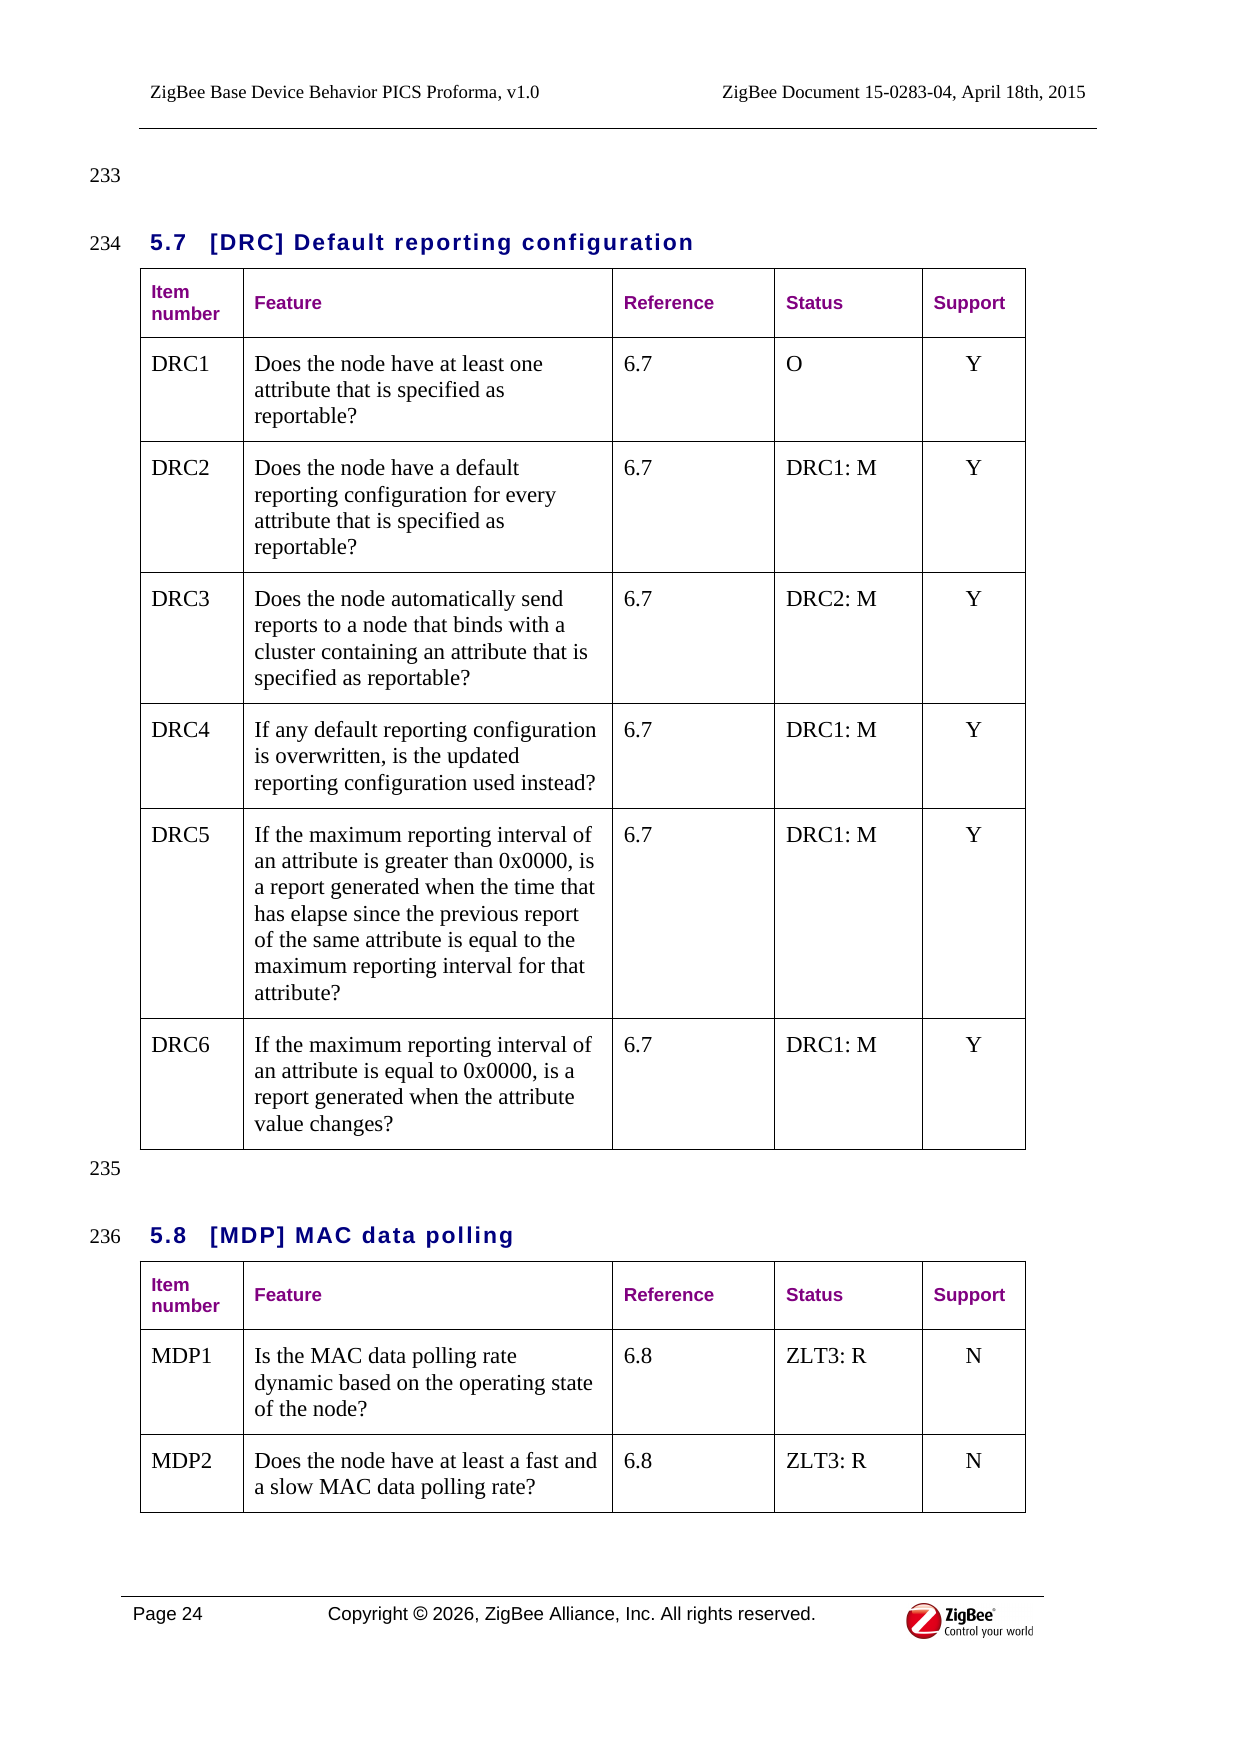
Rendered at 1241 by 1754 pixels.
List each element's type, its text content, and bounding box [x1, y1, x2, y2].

table_header Feature [244, 269, 612, 337]
table_cell Y [923, 442, 1025, 572]
table_header Item number [141, 1262, 243, 1329]
table_cell If the maximum reporting interval of an attribute is equal to 0x0000, is a report generated when the attribute value changes? [244, 1019, 612, 1149]
table_header Support [923, 1262, 1025, 1329]
table_cell 6.7 [613, 1019, 774, 1149]
table_cell Y [923, 1019, 1025, 1149]
table_cell 6.8 [613, 1330, 774, 1434]
table_cell Does the node have at least a fast and a slow MAC data polling rate? [244, 1435, 612, 1512]
table_cell Y [923, 573, 1025, 703]
table_cell Is the MAC data polling rate dynamic based on the operating state of the node? [244, 1330, 612, 1434]
table_cell DRC2 [141, 442, 243, 572]
table_header Status [775, 1262, 922, 1329]
table_cell 6.7 [613, 442, 774, 572]
table_cell 6.7 [613, 704, 774, 808]
table_cell DRC6 [141, 1019, 243, 1149]
table_header Reference [613, 269, 774, 337]
table_cell ZLT3: R [775, 1330, 922, 1434]
table_cell MDP2 [141, 1435, 243, 1512]
table_cell Y [923, 338, 1025, 441]
table_cell DRC1: M [775, 442, 922, 572]
table_cell 6.7 [613, 809, 774, 1018]
table_cell Does the node have a default reporting configuration for every attribute that is specified as reportable? [244, 442, 612, 572]
table_cell Does the node automatically send reports to a node that binds with a cluster containing an attribute that is specified as reportable? [244, 573, 612, 703]
table_cell 6.7 [613, 338, 774, 441]
table_cell Y [923, 704, 1025, 808]
picture [906, 1603, 1033, 1639]
table_cell If the maximum reporting interval of an attribute is greater than 0x0000, is a report generated when the time that has elapse since the previous report of the same attribute is equal to the maximum reporting interval for that attribute? [244, 809, 612, 1018]
table_cell DRC3 [141, 573, 243, 703]
table_cell O [775, 338, 922, 441]
table_header Status [775, 269, 922, 337]
table_header Item number [141, 269, 243, 337]
table_cell DRC1: M [775, 704, 922, 808]
table_cell DRC4 [141, 704, 243, 808]
table_header Reference [613, 1262, 774, 1329]
table_header Feature [244, 1262, 612, 1329]
table_cell 6.8 [613, 1435, 774, 1512]
table_cell N [923, 1435, 1025, 1512]
table_header Support [923, 269, 1025, 337]
subtitle [DRC] Default reporting configuration [150, 229, 1015, 256]
table_cell Y [923, 809, 1025, 1018]
table_cell DRC1: M [775, 809, 922, 1018]
table_cell 6.7 [613, 573, 774, 703]
table_cell ZLT3: R [775, 1435, 922, 1512]
table_cell N [923, 1330, 1025, 1434]
table_cell MDP1 [141, 1330, 243, 1434]
table_cell DRC1 [141, 338, 243, 441]
table_cell DRC2: M [775, 573, 922, 703]
table_cell DRC5 [141, 809, 243, 1018]
table_cell If any default reporting configuration is overwritten, is the updated reporting configuration used instead? [244, 704, 612, 808]
subtitle [MDP] MAC data polling [150, 1222, 1015, 1248]
table_cell Does the node have at least one attribute that is specified as reportable? [244, 338, 612, 441]
table_cell DRC1: M [775, 1019, 922, 1149]
